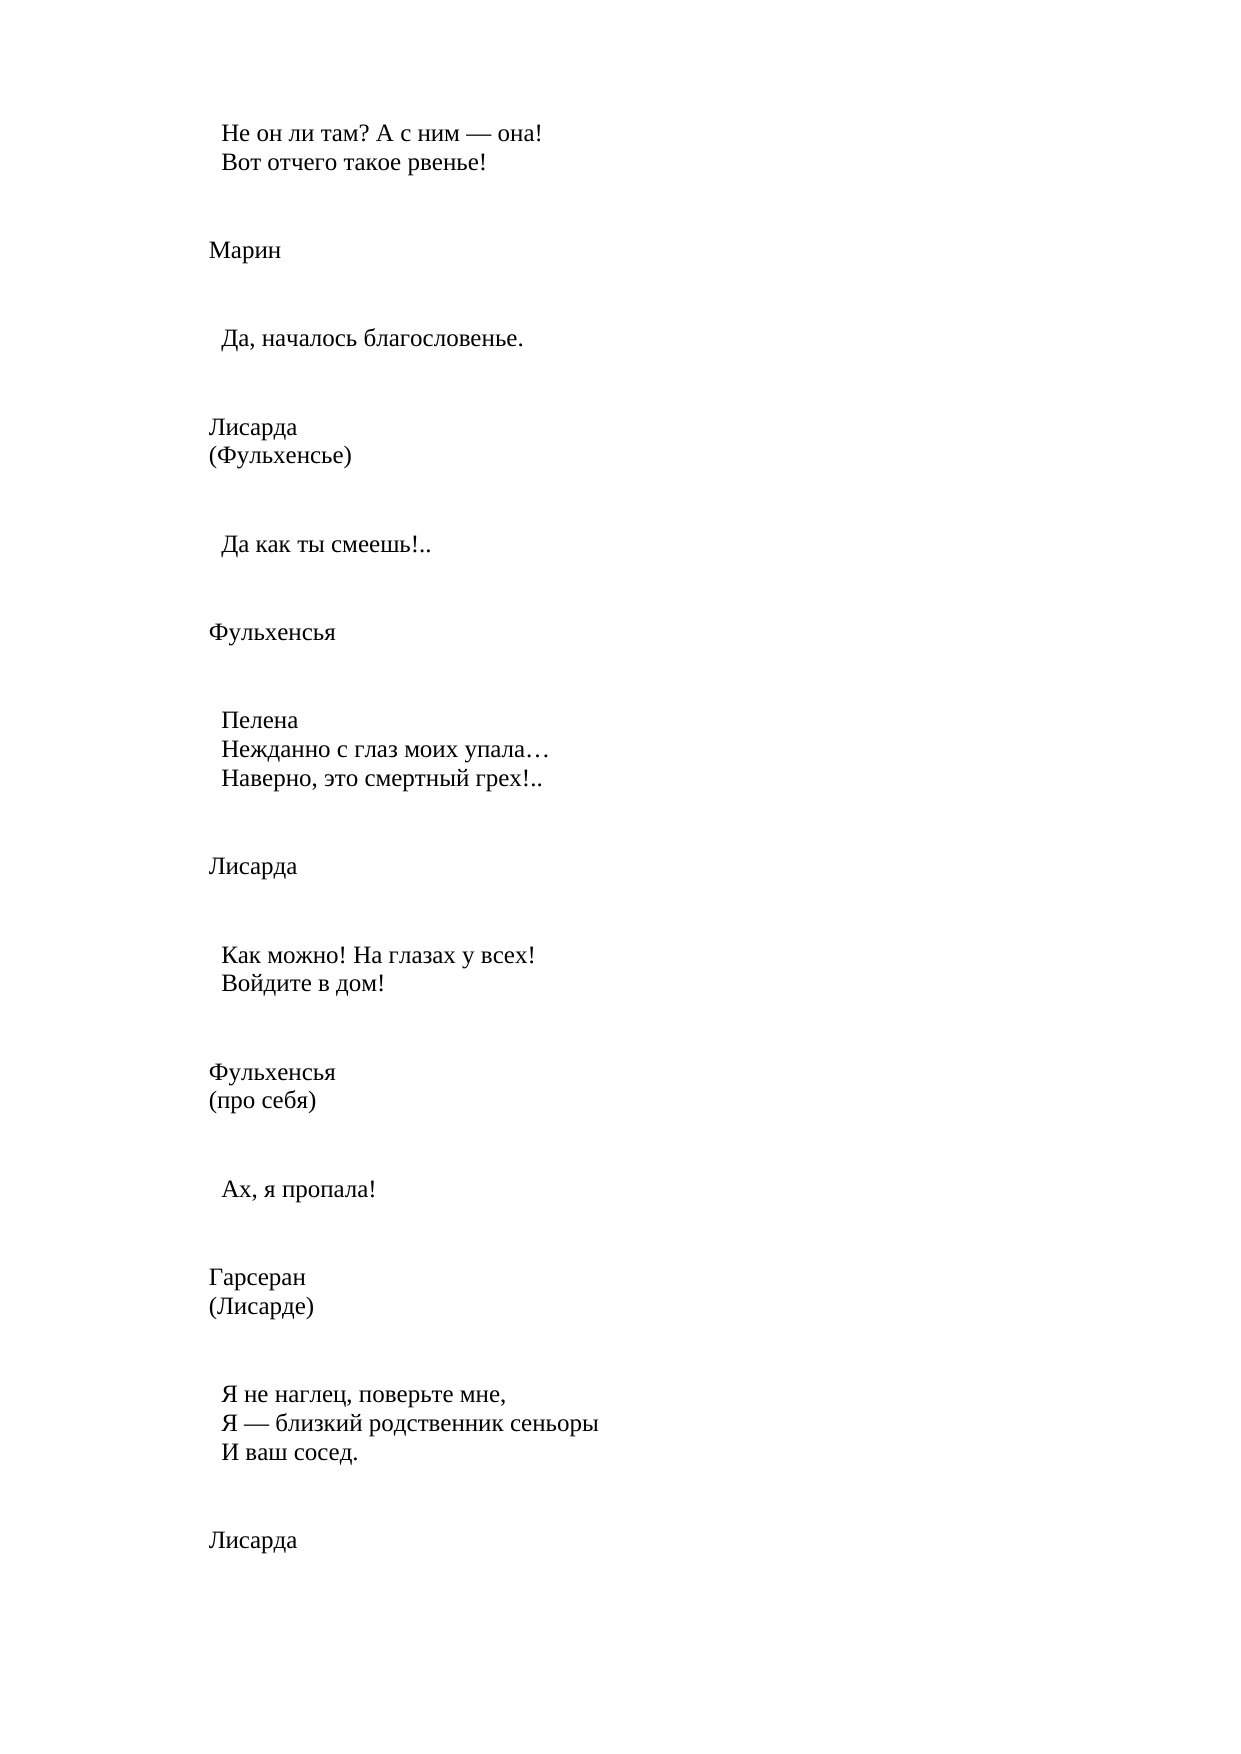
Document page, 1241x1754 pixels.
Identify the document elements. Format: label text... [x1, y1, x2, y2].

text Да, началось благословенье. [177, 323, 1152, 352]
text Вот отчего такое рвенье! [177, 147, 1152, 176]
text Нежданно с глаз моих упала… [177, 734, 1152, 763]
text Я — близкий родственник сеньоры [177, 1408, 1152, 1437]
text Марин [177, 235, 1152, 264]
text Наверно, это смертный грех!.. [177, 763, 1152, 792]
text (Лисарде) [177, 1291, 1152, 1320]
text Да как ты смеешь!.. [177, 529, 1152, 558]
text Лисарда [177, 1525, 1152, 1554]
text Как можно! На глазах у всех! [177, 940, 1152, 968]
text И ваш сосед. [177, 1437, 1152, 1466]
text Я не наглец, поверьте мне, [177, 1379, 1152, 1408]
text Лисарда [177, 851, 1152, 880]
text (про себя) [177, 1086, 1152, 1114]
text Гарсеран [177, 1262, 1152, 1291]
text Не он ли там? А с ним — она! [177, 118, 1152, 147]
text Лисарда [177, 412, 1152, 441]
text Ах, я пропала! [177, 1174, 1152, 1203]
text Пелена [177, 706, 1152, 734]
text Фульхенсья [177, 1057, 1152, 1086]
text Войдите в дом! [177, 968, 1152, 997]
text Фульхенсья [177, 617, 1152, 646]
text (Фульхенсье) [177, 441, 1152, 469]
